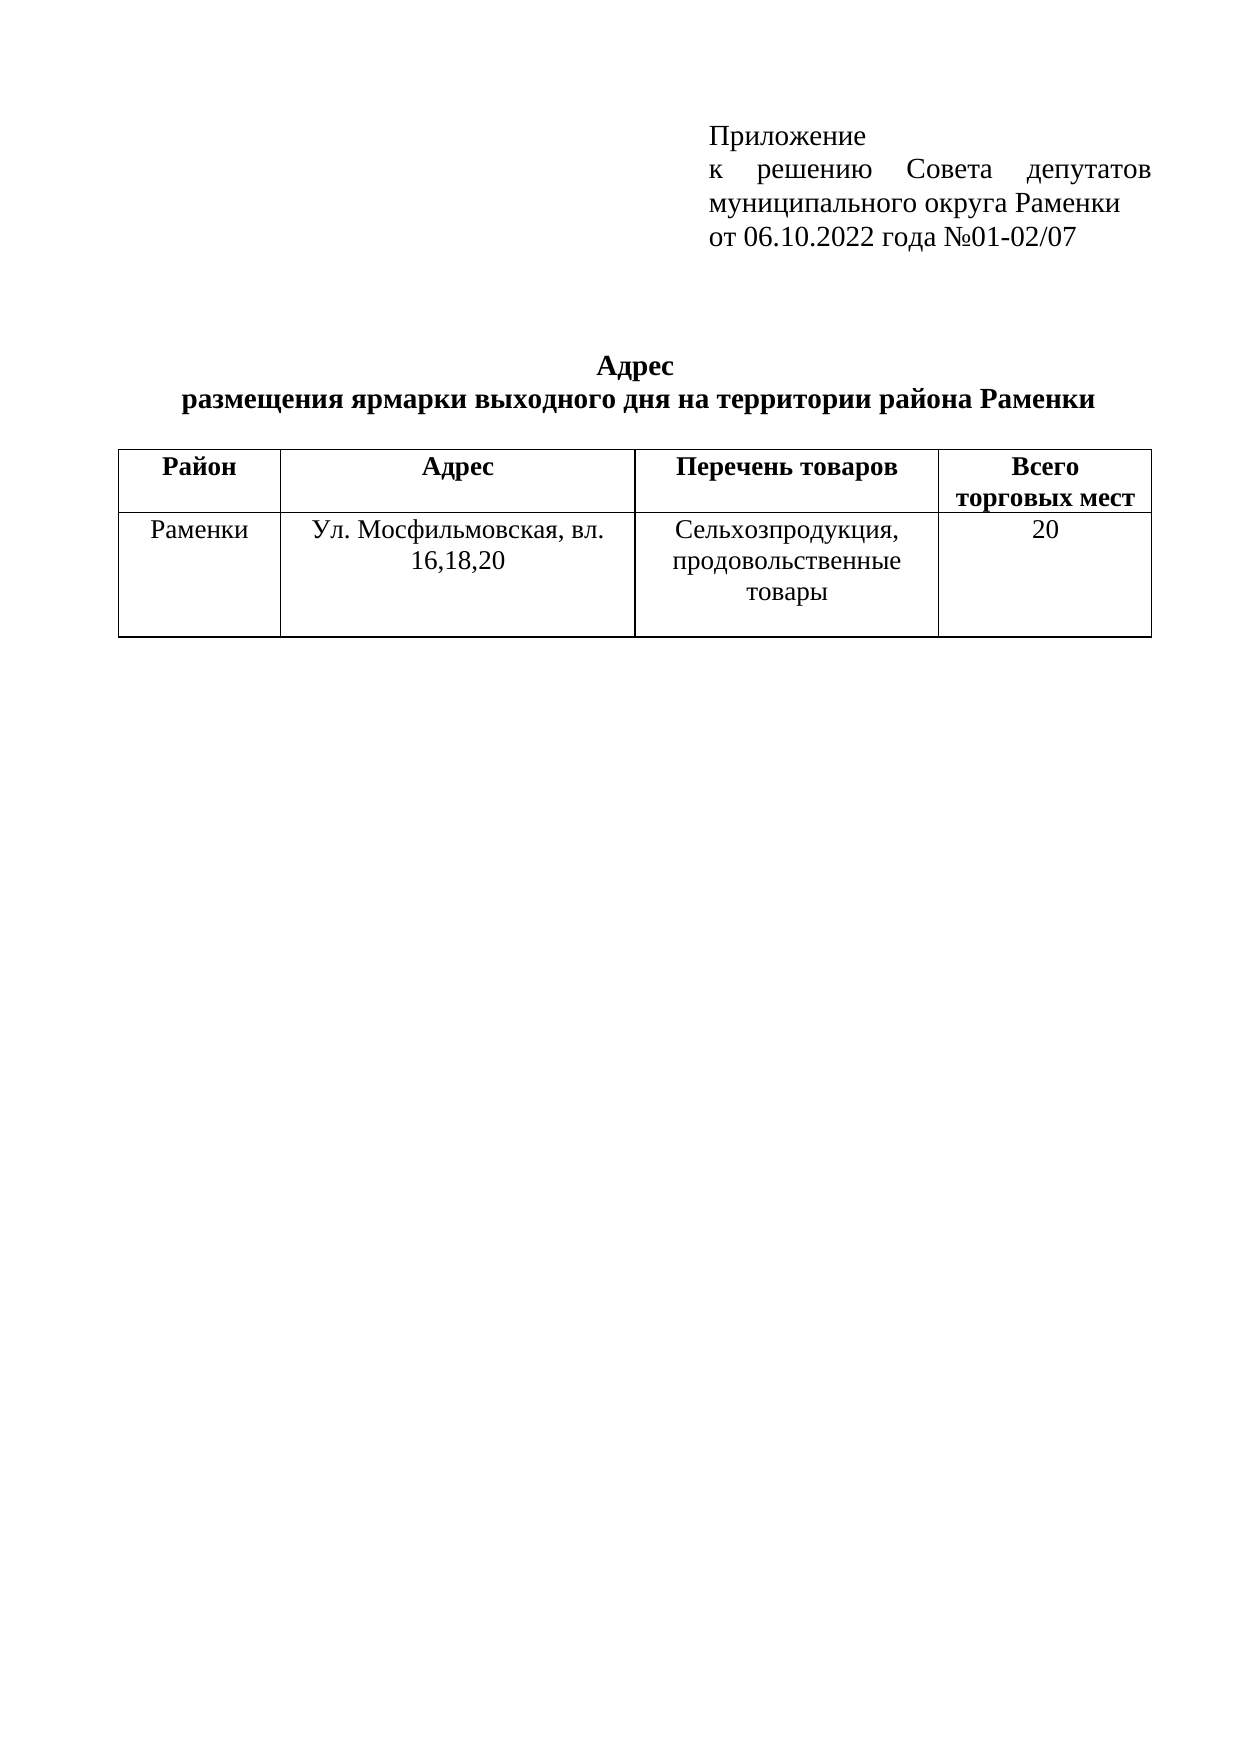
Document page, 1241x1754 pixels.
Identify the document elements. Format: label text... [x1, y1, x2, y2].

table_header Перечень товаров [636, 450, 938, 512]
text размещения ярмарки выходного дня на территории района Раменки [118, 382, 1152, 415]
text от 06.10.2022 года №01-02/07 [709, 219, 1152, 252]
text к решению Совета депутатов муниципального округа Раменки [709, 152, 1152, 219]
table_header Район [119, 450, 280, 512]
text Приложение [709, 118, 1152, 152]
table_cell 20 [939, 513, 1151, 636]
text Адрес [118, 348, 1152, 382]
table_header Всего торговых мест [939, 450, 1151, 512]
table_cell Ул. Мосфильмовская, вл. 16,18,20 [281, 513, 634, 636]
table_cell Сельхозпродукция, продовольственные товары [636, 513, 938, 636]
table_header Адрес [281, 450, 634, 512]
table_cell Раменки [119, 513, 280, 636]
